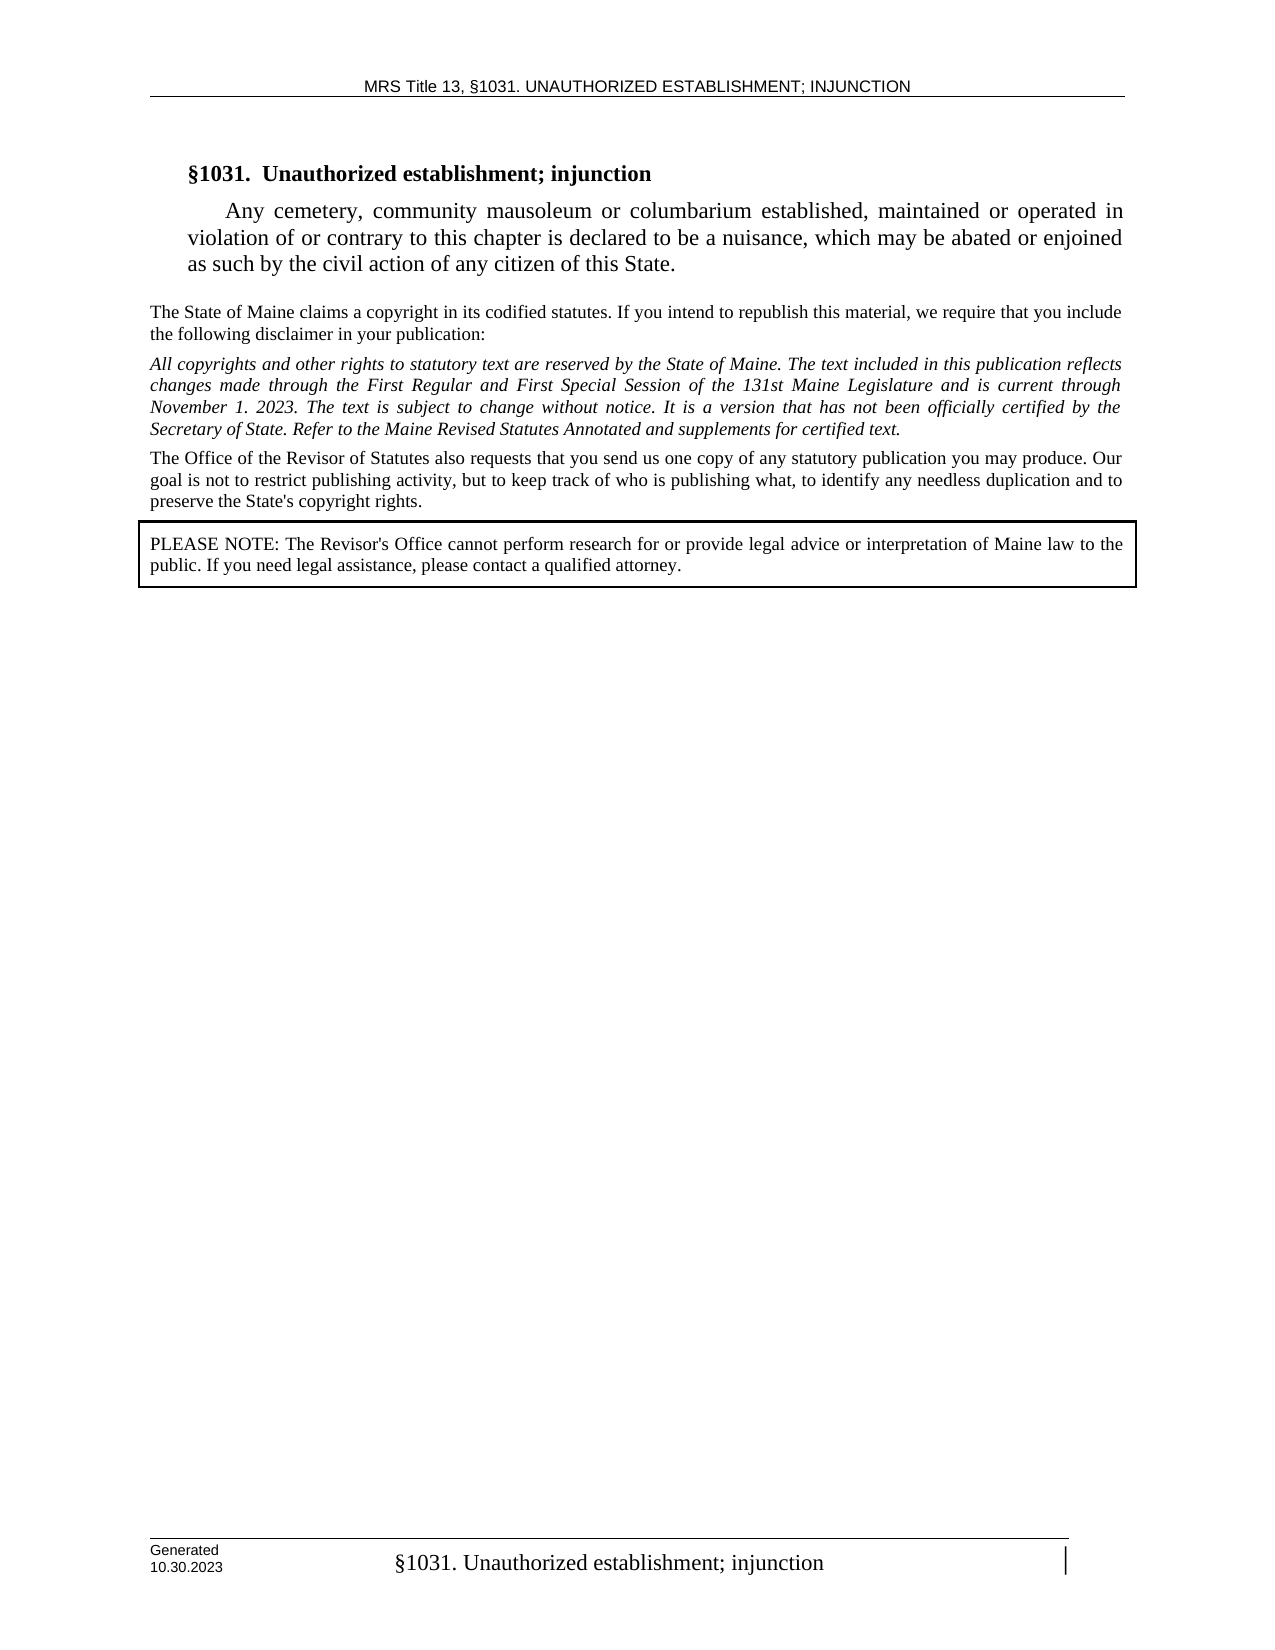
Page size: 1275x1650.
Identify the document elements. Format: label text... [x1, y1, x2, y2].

text Any cemetery, community mausoleum or columbarium established, maintained or operated in violation of or contrary to this chapter is declared to be a nuisance, which may be abated or enjoined as such by the civil action of any citizen of this State. [187, 197, 1125, 276]
text The Office of the Revisor of Statutes also requests that you send us one copy of any statutory publication you may produce. Our goal is not to restrict publishing activity, but to keep track of who is publishing what, to identify any needless duplication and to preserve the State's copyright rights. [150, 447, 1125, 512]
text PLEASE NOTE: The Revisor's Office cannot perform research for or provide legal advice or interpretation of Maine law to the public. If you need legal assistance, please contact a qualified attorney. [140, 523, 1135, 586]
text §1031. Unauthorized establishment; injunction [187, 160, 1125, 187]
text All copyrights and other rights to statutory text are reserved by the State of Maine. The text included in this publication reflects changes made through the First Regular and First Special Session of the 131st Maine Legislature and is current through November 1. 2023 . The text is subject to change without notice. It is a version that has not been officially certified by the Secretary of State. Refer to the Maine Revised Statutes Annotated and supplements for certified text. [150, 353, 1125, 439]
text The State of Maine claims a copyright in its codified statutes. If you intend to republish this material, we require that you include the following disclaimer in your publication: [150, 301, 1125, 344]
